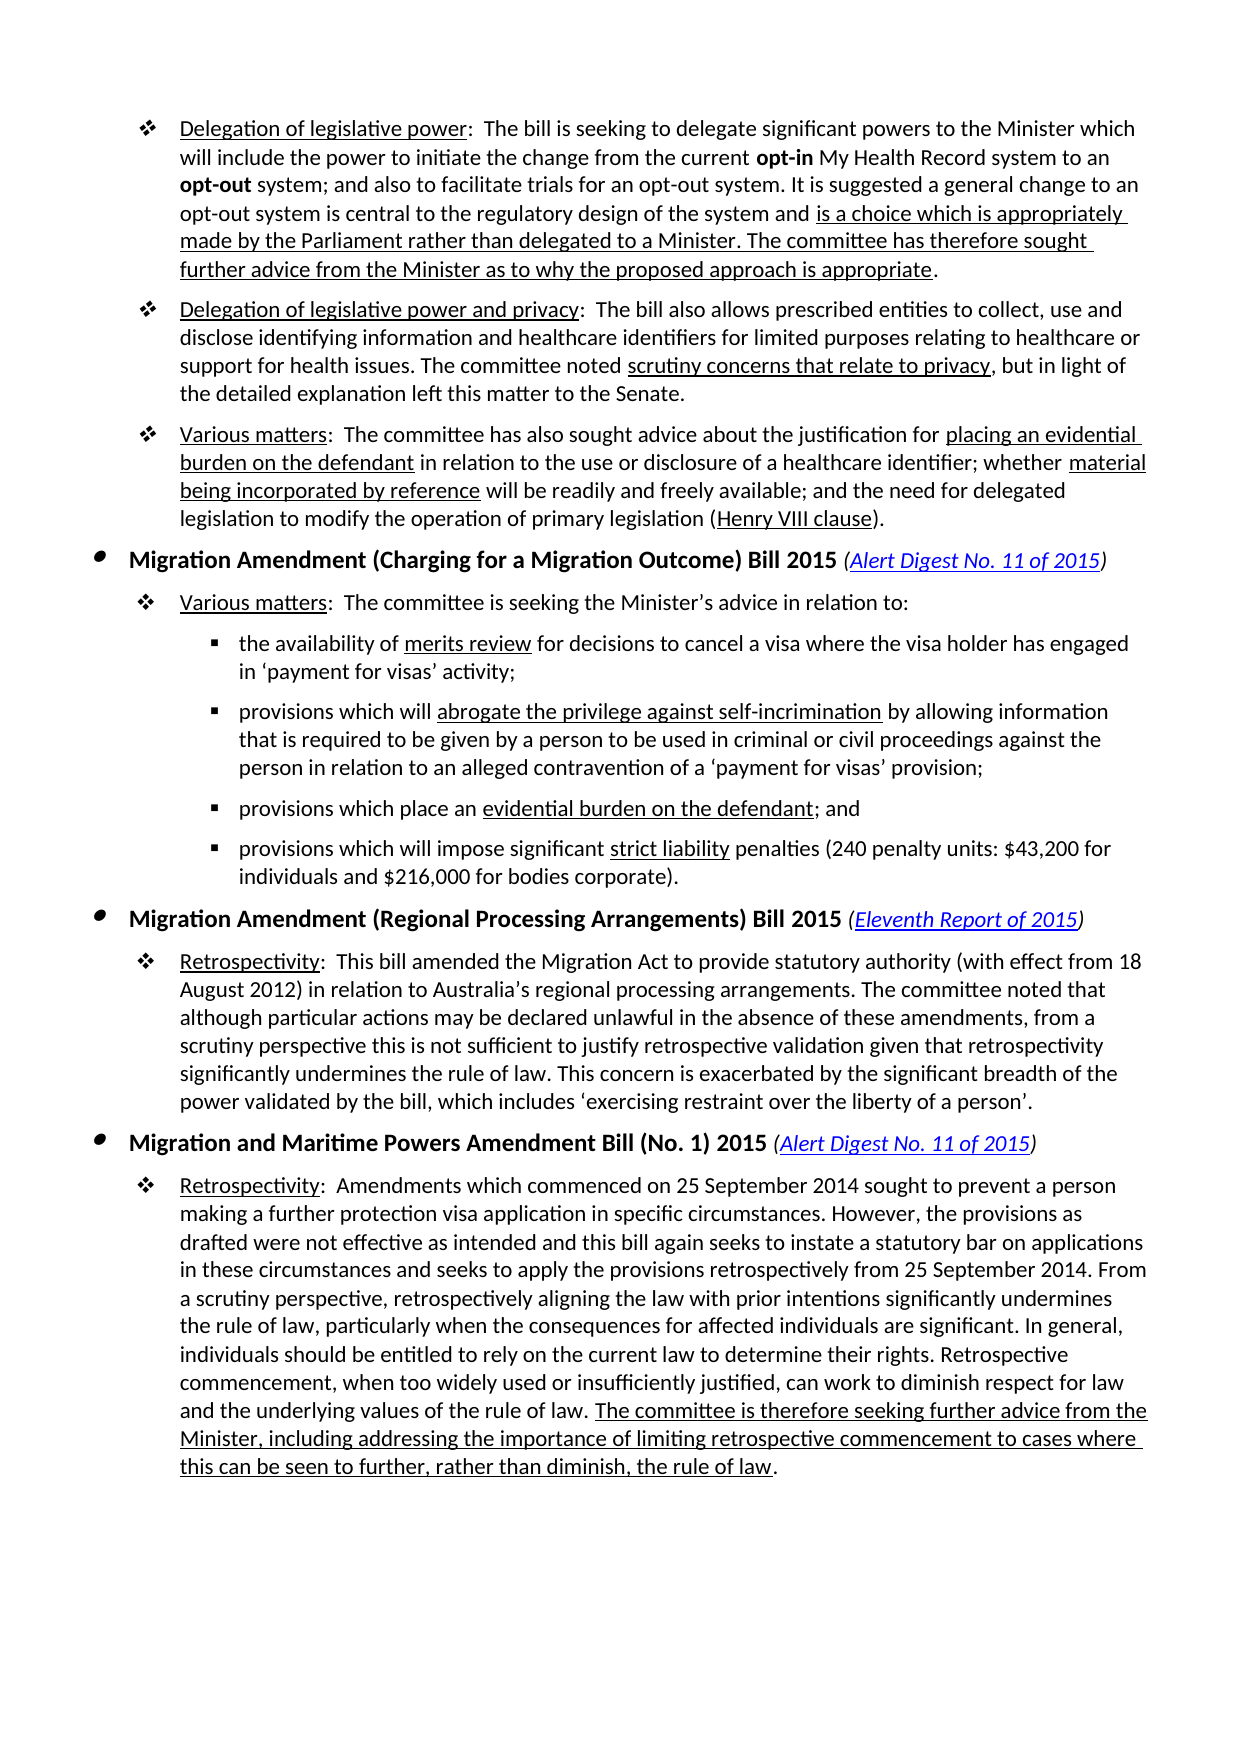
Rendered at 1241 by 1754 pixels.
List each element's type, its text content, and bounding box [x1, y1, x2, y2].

list provisions which place an evidential burden on the defendant; and [209, 794, 1149, 822]
list Various matters: The committee is seeking the Minister’s advice in relation to: [135, 588, 1149, 616]
list Migration Amendment (Charging for a Migration Outcome) Bill 2015 (Alert Digest No. 11 of 2015) [91, 544, 1149, 576]
list provisions which will impose significant strict liability penalties (240 penalty units: $43,200 for individuals and $216,000 for bodies corporate). [209, 834, 1149, 891]
list Migration and Maritime Powers Amendment Bill (No. 1) 2015 (Alert Digest No. 11 of 2015) [91, 1128, 1149, 1159]
list Migration Amendment (Regional Processing Arrangements) Bill 2015 (Eleventh Report of 2015) [91, 903, 1149, 934]
list provisions which will abrogate the privilege against self-incrimination by allowing information that is required to be given by a person to be used in criminal or civil proceedings against the person in relation to an alleged contravention of a ‘payment for visas’ provision; [209, 697, 1149, 781]
list Various matters: The committee has also sought advice about the justification for placing an evidential burden on the defendant in relation to the use or disclosure of a healthcare identifier; whether material being incorporated by reference will be readily and freely available; and the need for delegated legislation to modify the operation of primary legislation (Henry VIII clause). [135, 420, 1149, 532]
list Retrospectivity: This bill amended the Migration Act to provide statutory authority (with effect from 18 August 2012) in relation to Australia’s regional processing arrangements. The committee noted that although particular actions may be declared unlawful in the absence of these amendments, from a scrutiny perspective this is not sufficient to justify retrospective validation given that retrospectivity significantly undermines the rule of law. This concern is exacerbated by the significant breadth of the power validated by the bill, which includes ‘exercising restraint over the liberty of a person’. [135, 947, 1149, 1115]
list the availability of merits review for decisions to cancel a visa where the visa holder has engaged in ‘payment for visas’ activity; [209, 629, 1149, 685]
list Delegation of legislative power: The bill is seeking to delegate significant powers to the Minister which will include the power to initiate the change from the current opt-in My Health Record system to an opt-out system; and also to facilitate trials for an opt-out system. It is suggested a general change to an opt-out system is central to the regulatory design of the system and is a choice which is appropriately made by the Parliament rather than delegated to a Minister. The committee has therefore sought further advice from the Minister as to why the proposed approach is appropriate. [135, 114, 1149, 283]
list Delegation of legislative power and privacy: The bill also allows prescribed entities to collect, use and disclose identifying information and healthcare identifiers for limited purposes relating to healthcare or support for health issues. The committee noted scrutiny concerns that relate to privacy, but in light of the detailed explanation left this matter to the Senate. [135, 295, 1149, 407]
list Retrospectivity: Amendments which commenced on 25 September 2014 sought to prevent a person making a further protection visa application in specific circumstances. However, the provisions as drafted were not effective as intended and this bill again seeks to instate a statutory bar on applications in these circumstances and seeks to apply the provisions retrospectively from 25 September 2014. From a scrutiny perspective, retrospectively aligning the law with prior intentions significantly undermines the rule of law, particularly when the consequences for affected individuals are significant. In general, individuals should be entitled to rely on the current law to determine their rights. Retrospective commencement, when too widely used or insufficiently justified, can work to diminish respect for law and the underlying values of the rule of law. The committee is therefore seeking further advice from the Minister, including addressing the importance of limiting retrospective commencement to cases where this can be seen to further, rather than diminish, the rule of law. [135, 1172, 1149, 1480]
